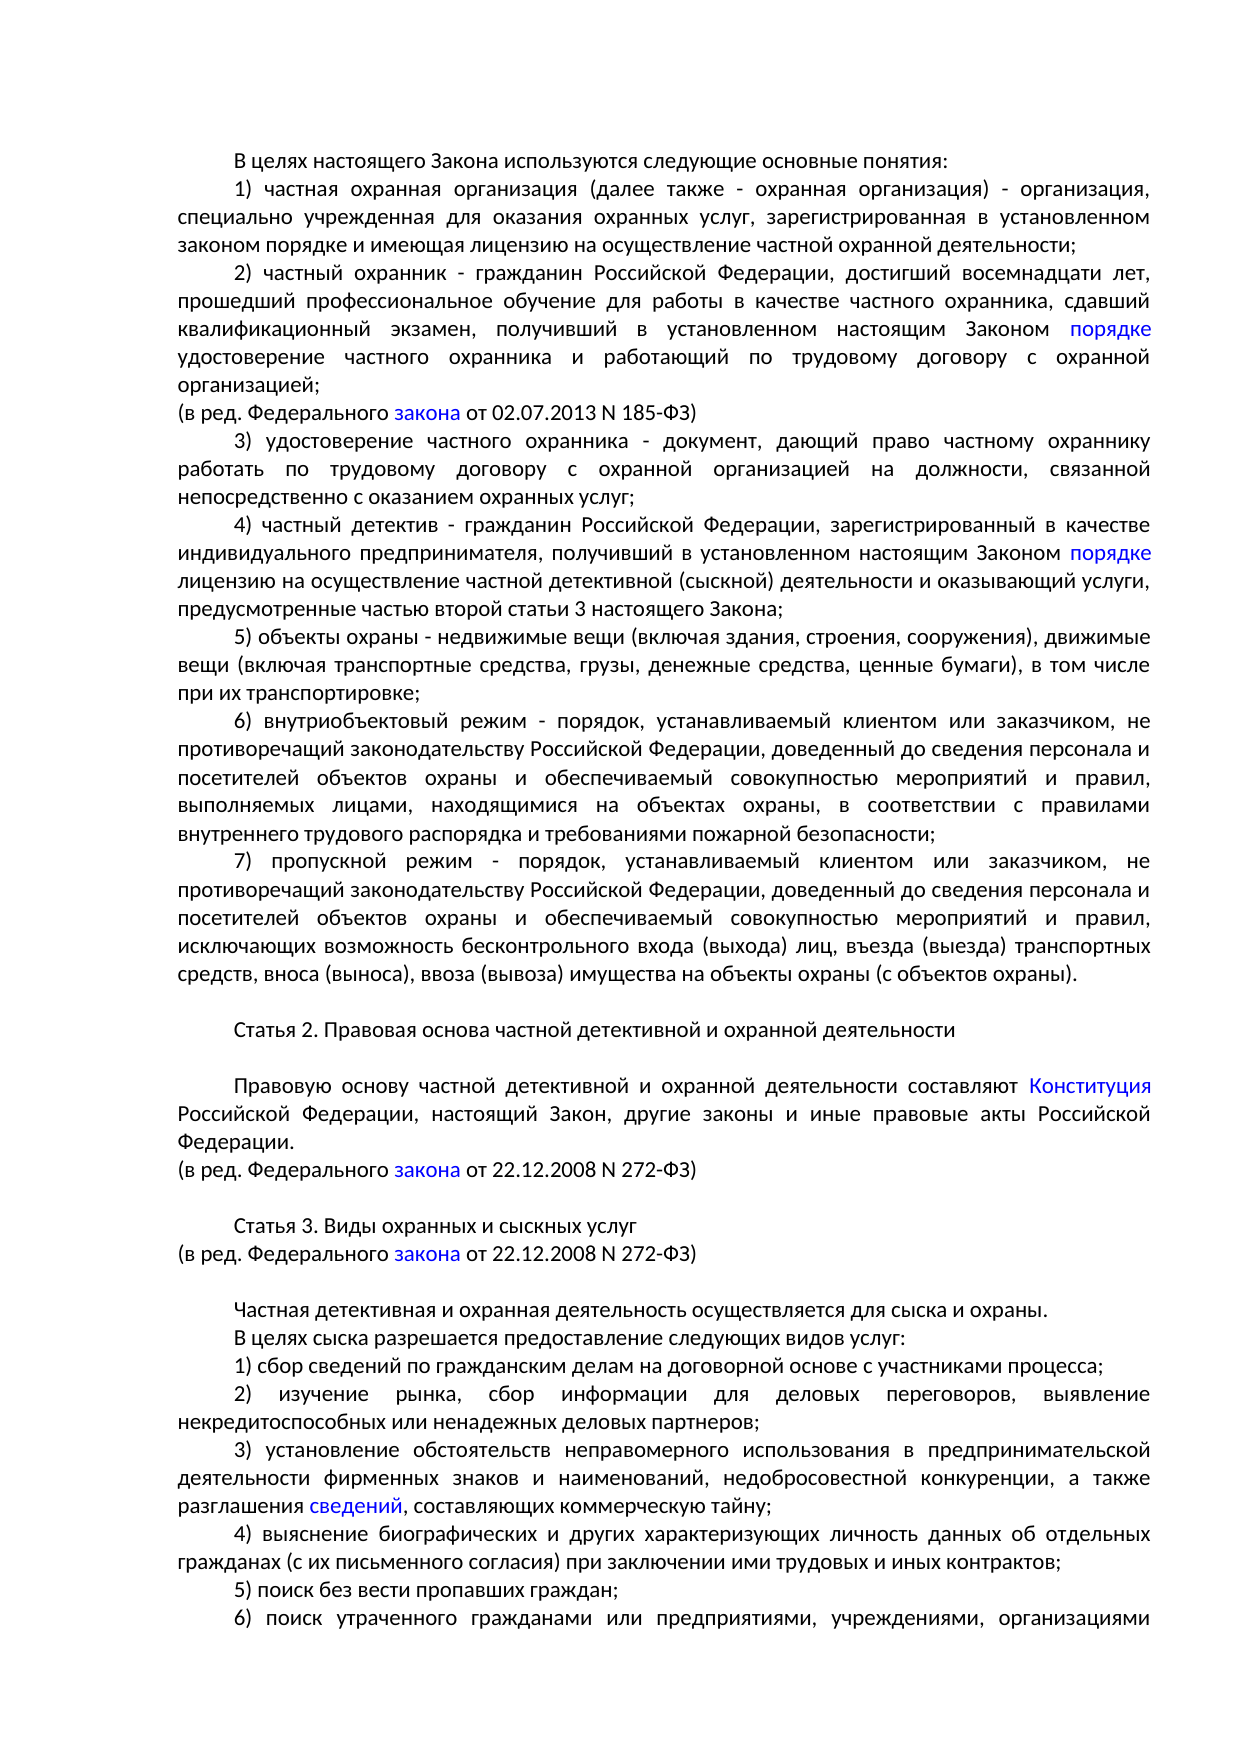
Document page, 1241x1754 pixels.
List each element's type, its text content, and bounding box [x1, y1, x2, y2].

text (в ред. Федерального закона от 22.12.2008 N 272-ФЗ) [177, 1239, 1152, 1267]
text В целях настоящего Закона используются следующие основные понятия: [177, 146, 1152, 174]
text 5) объекты охраны - недвижимые вещи (включая здания, строения, сооружения), движимые вещи (включая транспортные средства, грузы, денежные средства, ценные бумаги), в том числе при их транспортировке; [177, 622, 1152, 707]
text 4) выяснение биографических и других характеризующих личность данных об отдельных гражданах (с их письменного согласия) при заключении ими трудовых и иных контрактов; [177, 1519, 1152, 1575]
text 5) поиск без вести пропавших граждан; [177, 1575, 1152, 1603]
text 1) сбор сведений по гражданским делам на договорной основе с участниками процесса; [177, 1351, 1152, 1379]
text 6) внутриобъектовый режим - порядок, устанавливаемый клиентом или заказчиком, не противоречащий законодательству Российской Федерации, доведенный до сведения персонала и посетителей объектов охраны и обеспечиваемый совокупностью мероприятий и правил, выполняемых лицами, находящимися на объектах охраны, в соответствии с правилами внутреннего трудового распорядка и требованиями пожарной безопасности; [177, 707, 1152, 847]
text Статья 2. Правовая основа частной детективной и охранной деятельности [177, 1015, 1152, 1043]
text 3) удостоверение частного охранника - документ, дающий право частному охраннику работать по трудовому договору с охранной организацией на должности, связанной непосредственно с оказанием охранных услуг; [177, 426, 1152, 510]
text 3) установление обстоятельств неправомерного использования в предпринимательской деятельности фирменных знаков и наименований, недобросовестной конкуренции, а также разглашения сведений, составляющих коммерческую тайну; [177, 1435, 1152, 1519]
text Правовую основу частной детективной и охранной деятельности составляют Конституция Российской Федерации, настоящий Закон, другие законы и иные правовые акты Российской Федерации. [177, 1071, 1152, 1155]
text 7) пропускной режим - порядок, устанавливаемый клиентом или заказчиком, не противоречащий законодательству Российской Федерации, доведенный до сведения персонала и посетителей объектов охраны и обеспечиваемый совокупностью мероприятий и правил, исключающих возможность бесконтрольного входа (выхода) лиц, въезда (выезда) транспортных средств, вноса (выноса), ввоза (вывоза) имущества на объекты охраны (с объектов охраны). [177, 847, 1152, 987]
text 1) частная охранная организация (далее также - охранная организация) - организация, специально учрежденная для оказания охранных услуг, зарегистрированная в установленном законом порядке и имеющая лицензию на осуществление частной охранной деятельности; [177, 174, 1152, 258]
text 4) частный детектив - гражданин Российской Федерации, зарегистрированный в качестве индивидуального предпринимателя, получивший в установленном настоящим Законом порядке лицензию на осуществление частной детективной (сыскной) деятельности и оказывающий услуги, предусмотренные частью второй статьи 3 настоящего Закона; [177, 510, 1152, 622]
text Частная детективная и охранная деятельность осуществляется для сыска и охраны. [177, 1295, 1152, 1323]
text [177, 1603, 1152, 1631]
text 2) частный охранник - гражданин Российской Федерации, достигший восемнадцати лет, прошедший профессиональное обучение для работы в качестве частного охранника, сдавший квалификационный экзамен, получивший в установленном настоящим Законом порядке удостоверение частного охранника и работающий по трудовому договору с охранной организацией; [177, 258, 1152, 398]
text (в ред. Федерального закона от 02.07.2013 N 185-ФЗ) [177, 398, 1152, 426]
text В целях сыска разрешается предоставление следующих видов услуг: [177, 1323, 1152, 1351]
text 2) изучение рынка, сбор информации для деловых переговоров, выявление некредитоспособных или ненадежных деловых партнеров; [177, 1379, 1152, 1435]
text (в ред. Федерального закона от 22.12.2008 N 272-ФЗ) [177, 1155, 1152, 1183]
text Статья 3. Виды охранных и сыскных услуг [177, 1211, 1152, 1239]
